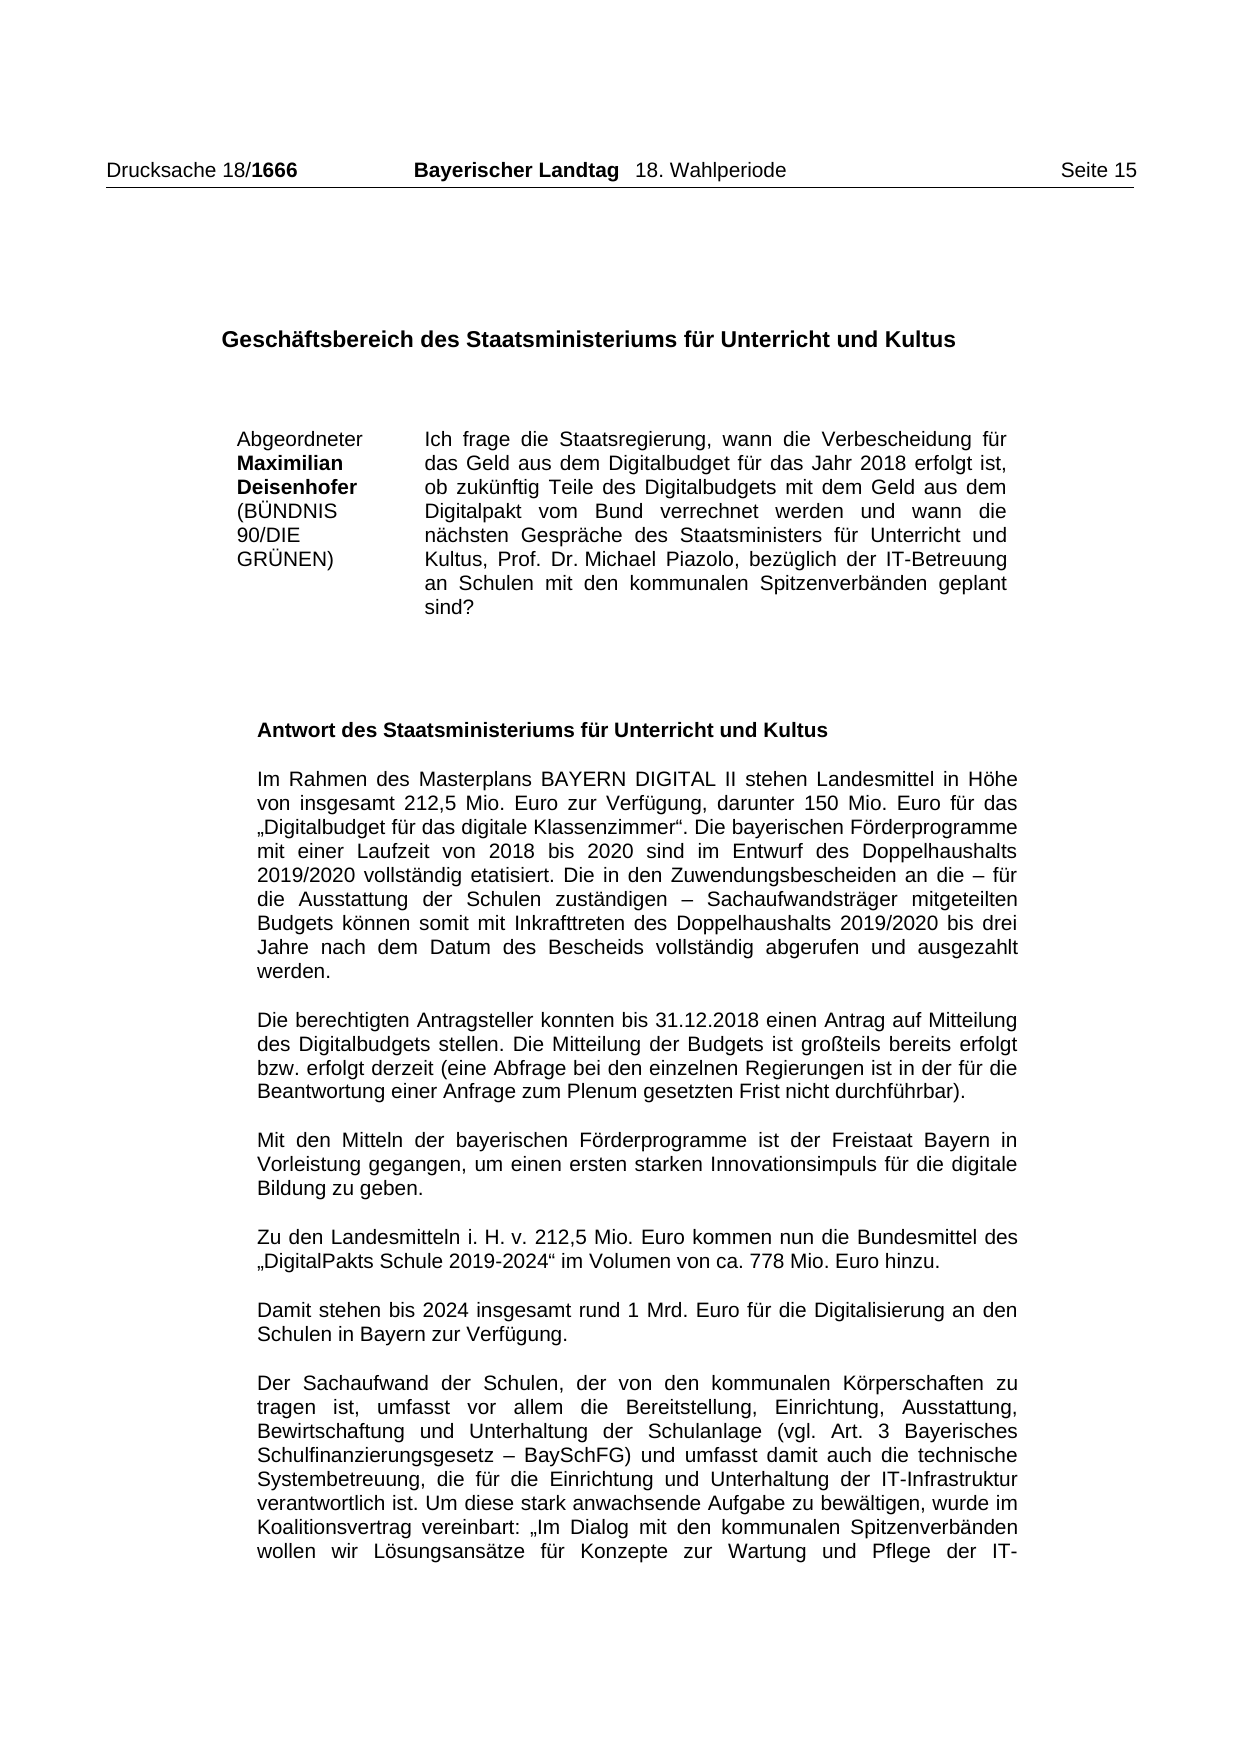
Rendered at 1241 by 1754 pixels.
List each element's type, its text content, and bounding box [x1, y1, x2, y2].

text Die berechtigten Antragsteller konnten bis 31.12.2018 einen Antrag auf Mitteilung des Digitalbudgets stellen. Die Mitteilung der Budgets ist großteils bereits erfolgt bzw. erfolgt derzeit (eine Abfrage bei den einzelnen Regierungen ist in der für die Beantwortung einer Anfrage zum Plenum gesetzten Frist nicht durchführbar). [257, 1007, 1019, 1103]
text Antwort des Staatsministeriums für Unterricht und Kultus [257, 718, 1019, 742]
text Geschäftsbereich des Staatsministeriums für Unterricht und Kultus [221, 326, 1019, 352]
table_header Ich frage die Staatsregierung, wann die Verbescheidung für das Geld aus dem Digitalbudget für das Jahr 2018 erfolgt ist, ob zukünftig Teile des Digitalbudgets mit dem Geld aus dem Digitalpakt vom Bund verrechnet werden und wann die nächsten Gespräche des Staatsministers für Unterricht und Kultus, Prof. Dr. Michael Piazolo, bezüglich der IT-Betreuung an Schulen mit den kommunalen Spitzenverbänden geplant sind? [413, 352, 1019, 718]
text Damit stehen bis 2024 insgesamt rund 1 Mrd. Euro für die Digitalisierung an den Schulen in Bayern zur Verfügung. [257, 1298, 1019, 1346]
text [257, 1371, 1019, 1563]
text Mit den Mitteln der bayerischen Förderprogramme ist der Freistaat Bayern in Vorleistung gegangen, um einen ersten starken Innovationsimpuls für die digitale Bildung zu geben. [257, 1128, 1019, 1200]
table_header Abgeordneter Maximilian Deisenhofer (BÜNDNIS 90/DIE GRÜNEN) [225, 352, 413, 718]
text Zu den Landesmitteln i. H. v. 212,5 Mio. Euro kommen nun die Bundesmittel des „DigitalPakts Schule 2019-2024“ im Volumen von ca. 778 Mio. Euro hinzu. [257, 1225, 1019, 1273]
text Im Rahmen des Masterplans BAYERN DIGITAL II stehen Landesmittel in Höhe von insgesamt 212,5 Mio. Euro zur Verfügung, darunter 150 Mio. Euro für das „Digitalbudget für das digitale Klassenzimmer“. Die bayerischen Förderprogramme mit einer Laufzeit von 2018 bis 2020 sind im Entwurf des Doppelhaushalts 2019/2020 vollständig etatisiert. Die in den Zuwendungsbescheiden an die – für die Ausstattung der Schulen zuständigen – Sachaufwandsträger mitgeteilten Budgets können somit mit Inkrafttreten des Doppelhaushalts 2019/2020 bis drei Jahre nach dem Datum des Bescheids vollständig abgerufen und ausgezahlt werden. [257, 767, 1019, 982]
